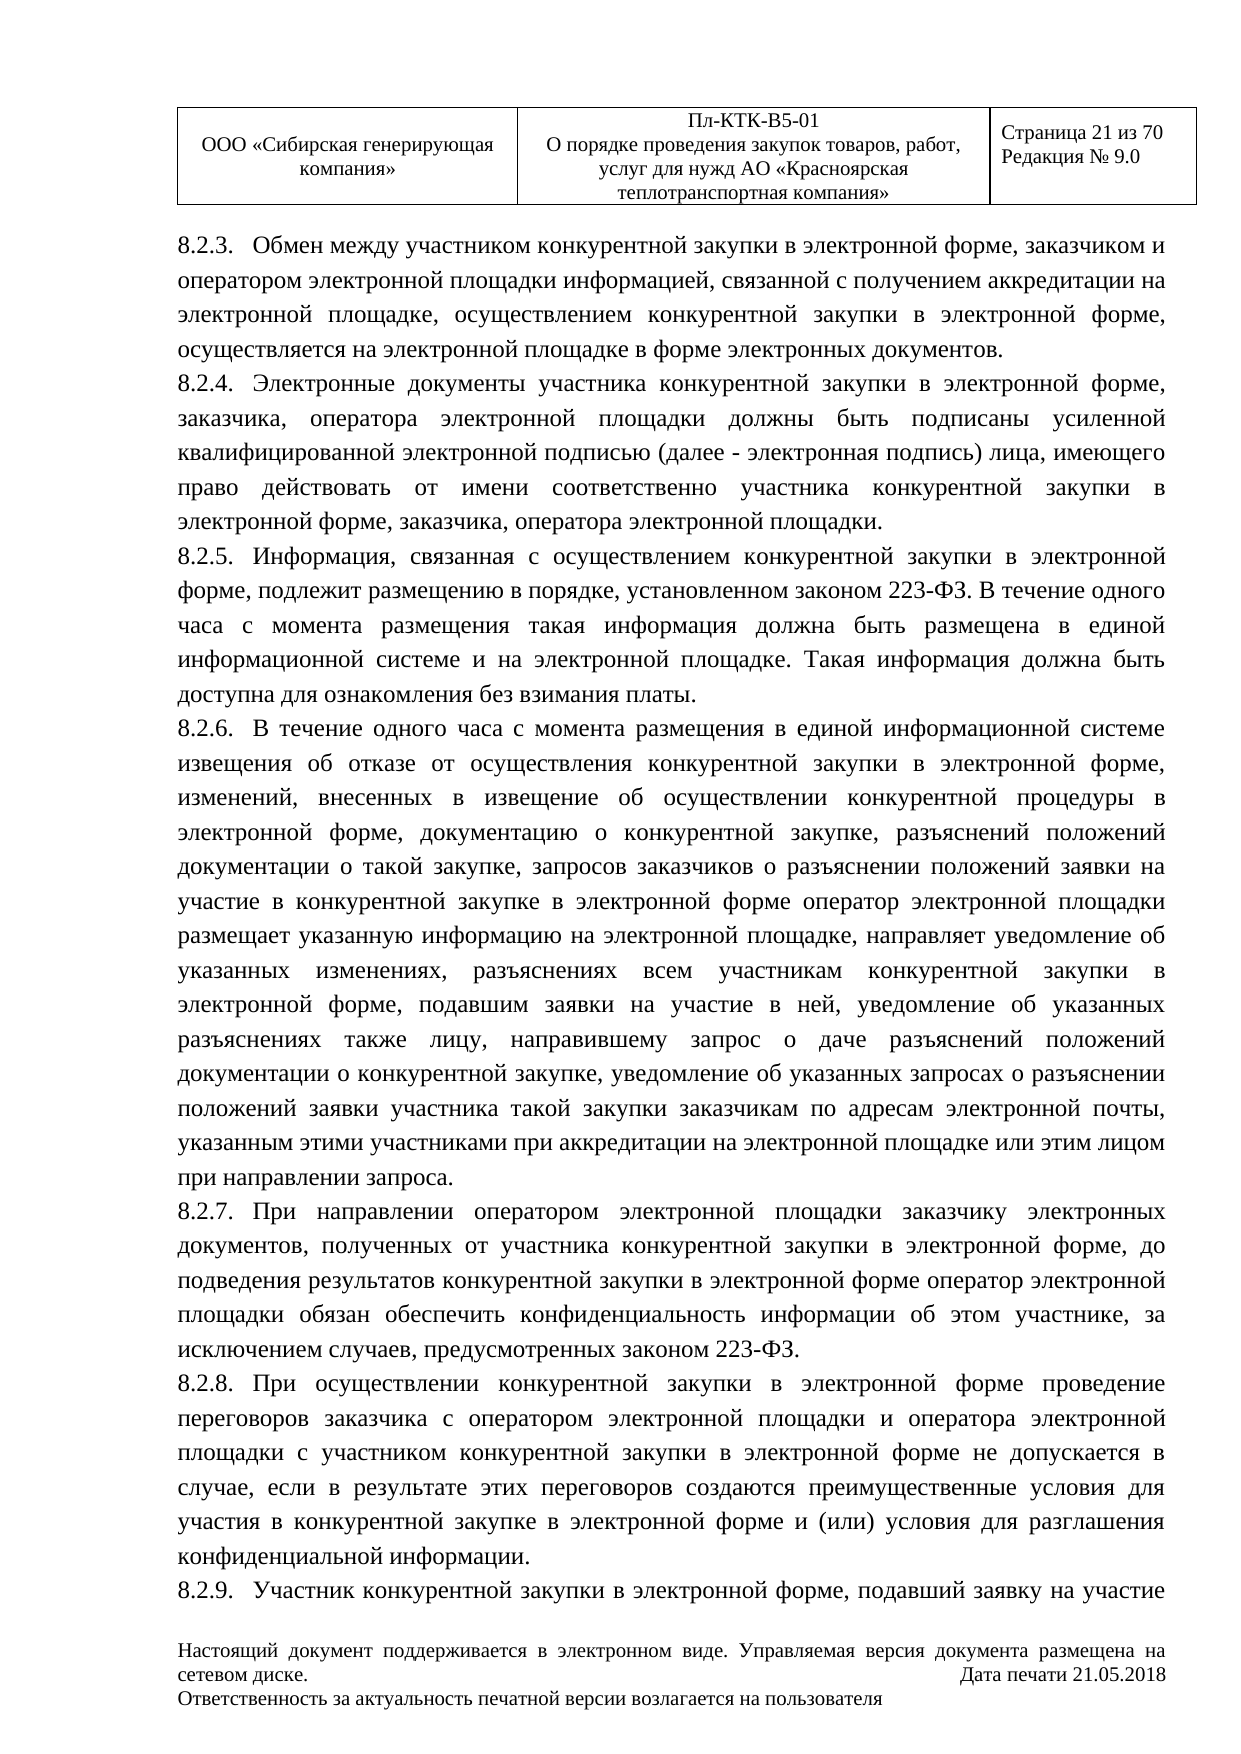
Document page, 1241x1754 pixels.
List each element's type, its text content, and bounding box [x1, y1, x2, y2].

list Информация, связанная с осуществлением конкурентной закупки в электронной форме, подлежит размещению в порядке, установленном законом 223-ФЗ. В течение одного часа с момента размещения такая информация должна быть размещена в единой информационной системе и на электронной площадке. Такая информация должна быть доступна для ознакомления без взимания платы. [177, 541, 1166, 708]
list Электронные документы участника конкурентной закупки в электронной форме, заказчика, оператора электронной площадки должны быть подписаны усиленной квалифицированной электронной подписью (далее - электронная подпись) лица, имеющего право действовать от имени соответственно участника конкурентной закупки в электронной форме, заказчика, оператора электронной площадки. [177, 368, 1166, 535]
list Обмен между участником конкурентной закупки в электронной форме, заказчиком и оператором электронной площадки информацией, связанной с получением аккредитации на электронной площадке, осуществлением конкурентной закупки в электронной форме, осуществляется на электронной площадке в форме электронных документов. [177, 231, 1166, 363]
list При осуществлении конкурентной закупки в электронной форме проведение переговоров заказчика с оператором электронной площадки и оператора электронной площадки с участником конкурентной закупки в электронной форме не допускается в случае, если в результате этих переговоров создаются преимущественные условия для участия в конкурентной закупке в электронной форме и (или) условия для разглашения конфиденциальной информации. [177, 1368, 1166, 1569]
list В течение одного часа с момента размещения в единой информационной системе извещения об отказе от осуществления конкурентной закупки в электронной форме, изменений, внесенных в извещение об осуществлении конкурентной процедуры в электронной форме, документацию о конкурентной закупке, разъяснений положений документации о такой закупке, запросов заказчиков о разъяснении положений заявки на участие в конкурентной закупке в электронной форме оператор электронной площадки размещает указанную информацию на электронной площадке, направляет уведомление об указанных изменениях, разъяснениях всем участникам конкурентной закупки в электронной форме, подавшим заявки на участие в ней, уведомление об указанных разъяснениях также лицу, направившему запрос о даче разъяснений положений документации о конкурентной закупке, уведомление об указанных запросах о разъяснении положений заявки участника такой закупки заказчикам по адресам электронной почты, указанным этими участниками при аккредитации на электронной площадке или этим лицом при направлении запроса. [177, 713, 1166, 1190]
list При направлении оператором электронной площадки заказчику электронных документов, полученных от участника конкурентной закупки в электронной форме, до подведения результатов конкурентной закупки в электронной форме оператор электронной площадки обязан обеспечить конфиденциальность информации об этом участнике, за исключением случаев, предусмотренных законом 223-ФЗ. [177, 1196, 1166, 1363]
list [177, 1575, 1166, 1604]
